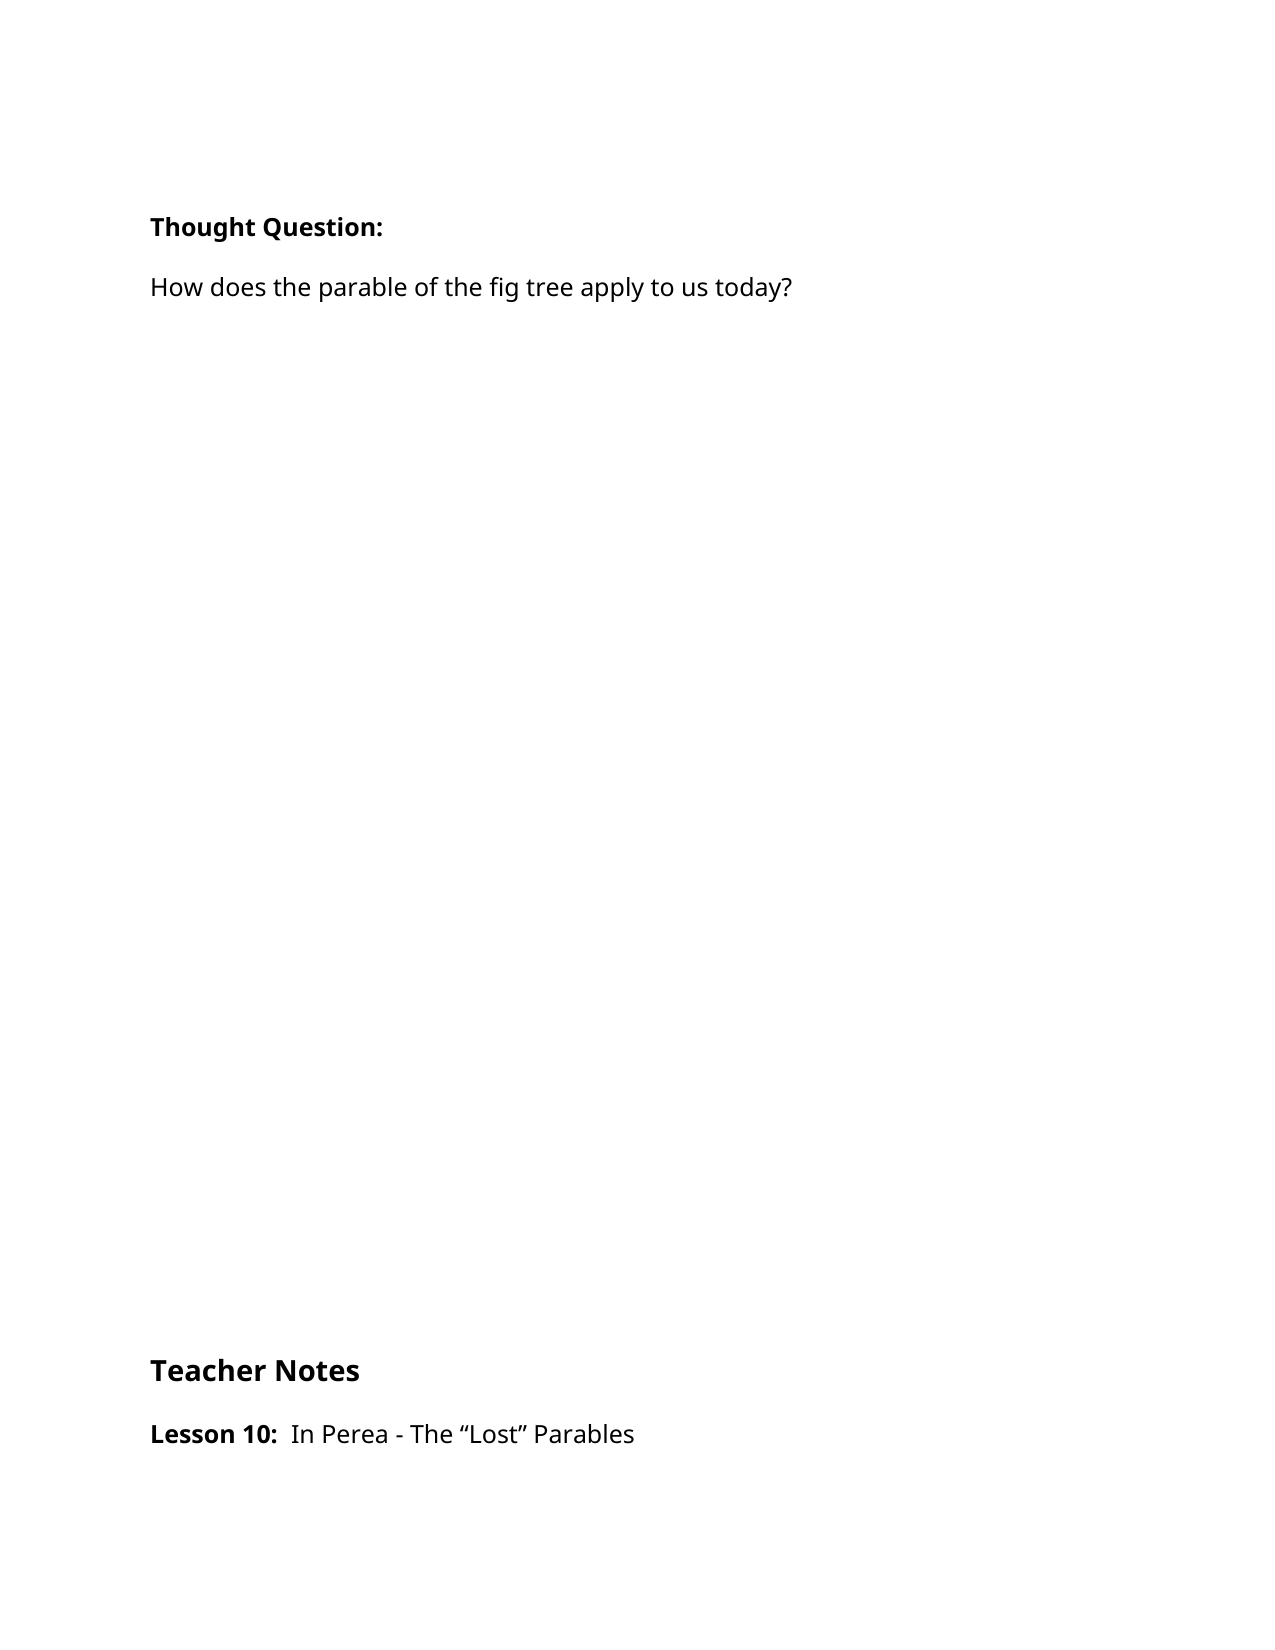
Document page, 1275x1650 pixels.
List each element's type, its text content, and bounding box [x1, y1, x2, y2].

text How does the parable of the fig tree apply to us today? [150, 270, 1125, 304]
text Lesson 10: In Perea - The “Lost” Parables [150, 1416, 1125, 1451]
text Thought Question: [150, 210, 1125, 244]
text Teacher Notes [150, 1350, 1125, 1390]
